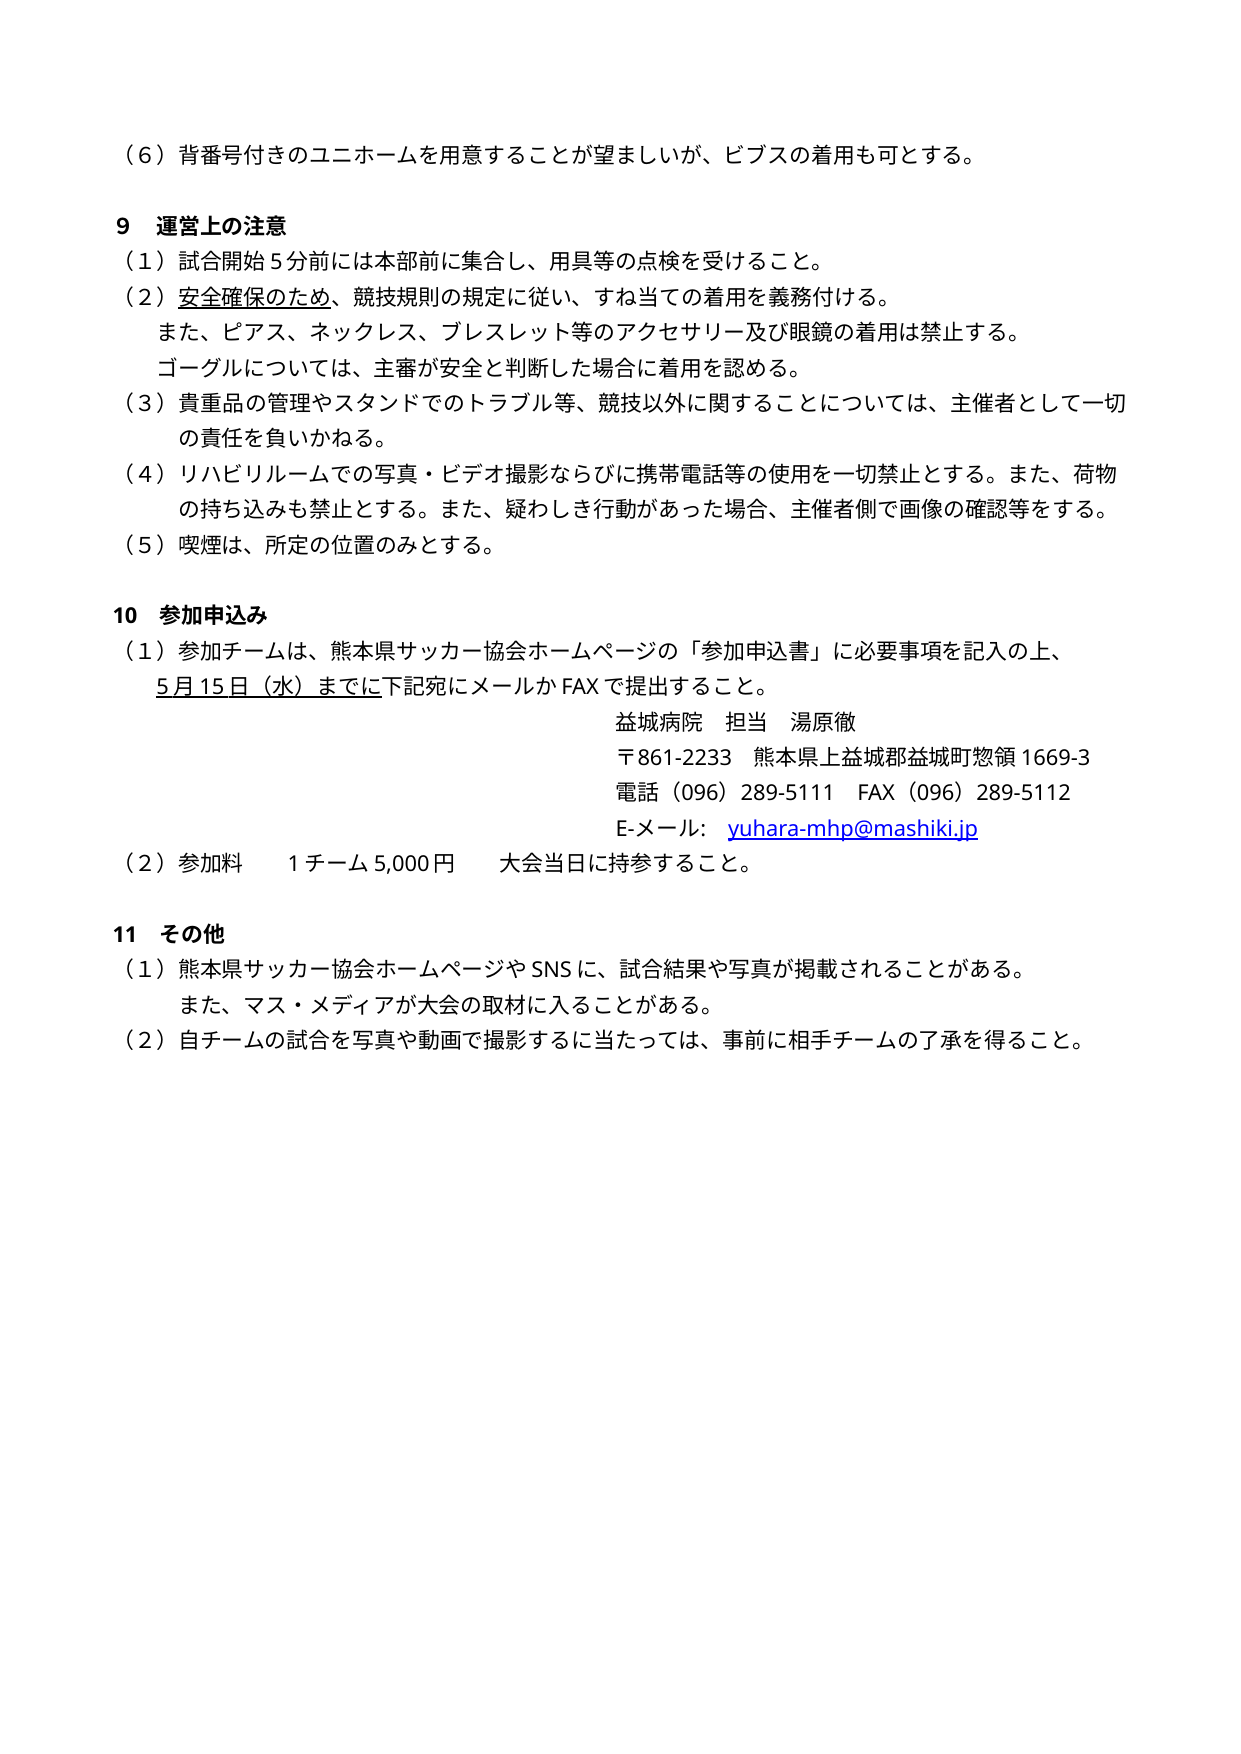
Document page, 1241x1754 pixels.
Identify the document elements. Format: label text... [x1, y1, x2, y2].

text （１）参加チームは、熊本県サッカー協会ホームページの「参加申込書」に必要事項を記入の上、 [112, 632, 1128, 667]
text （５）喫煙は、所定の位置のみとする。 [112, 526, 1128, 561]
text 11 その他 [112, 915, 1128, 951]
text （１）試合開始5分前には本部前に集合し、用具等の点検を受けること。 [112, 242, 1128, 278]
text （６）背番号付きのユニホームを用意することが望ましいが、ビブスの着用も可とする。 [112, 136, 1128, 172]
text （２）自チームの試合を写真や動画で撮影するに当たっては、事前に相手チームの了承を得ること。 [112, 1022, 1128, 1057]
text ９ 運営上の注意 [112, 207, 1128, 242]
text （２）安全確保のため、競技規則の規定に従い、すね当ての着用を義務付ける。 [112, 278, 1128, 313]
text （３）貴重品の管理やスタンドでのトラブル等、競技以外に関することについては、主催者として一切の責任を負いかねる。 [112, 384, 1128, 455]
text また、マス・メディアが大会の取材に入ることがある。 [112, 986, 1128, 1022]
text 益城病院 担当 湯原徹 [112, 703, 1128, 738]
text 〒861-2233 熊本県上益城郡益城町惣領1669-3 [112, 738, 1128, 774]
text （４）リハビリルームでの写真・ビデオ撮影ならびに携帯電話等の使用を一切禁止とする。また、荷物の持ち込みも禁止とする。また、疑わしき行動があった場合、主催者側で画像の確認等をする。 [112, 455, 1128, 526]
text 電話（096）289‐5111 FAX（096）289-5112 [112, 774, 1128, 809]
text （２）参加料 1チーム5,000円 大会当日に持参すること。 [112, 844, 1128, 880]
text 5月15日（水）までに下記宛にメールかFAXで提出すること。 [156, 667, 1128, 703]
text また、ピアス、ネックレス、ブレスレット等のアクセサリー及び眼鏡の着用は禁止する。 [156, 313, 1128, 349]
text ゴーグルについては、主審が安全と判断した場合に着用を認める。 [112, 349, 1128, 384]
text E-メール: yuhara-mhp@mashiki.jp [112, 809, 1128, 844]
text （１）熊本県サッカー協会ホームページやSNSに、試合結果や写真が掲載されることがある。 [112, 951, 1128, 986]
text 10 参加申込み [112, 597, 1128, 632]
